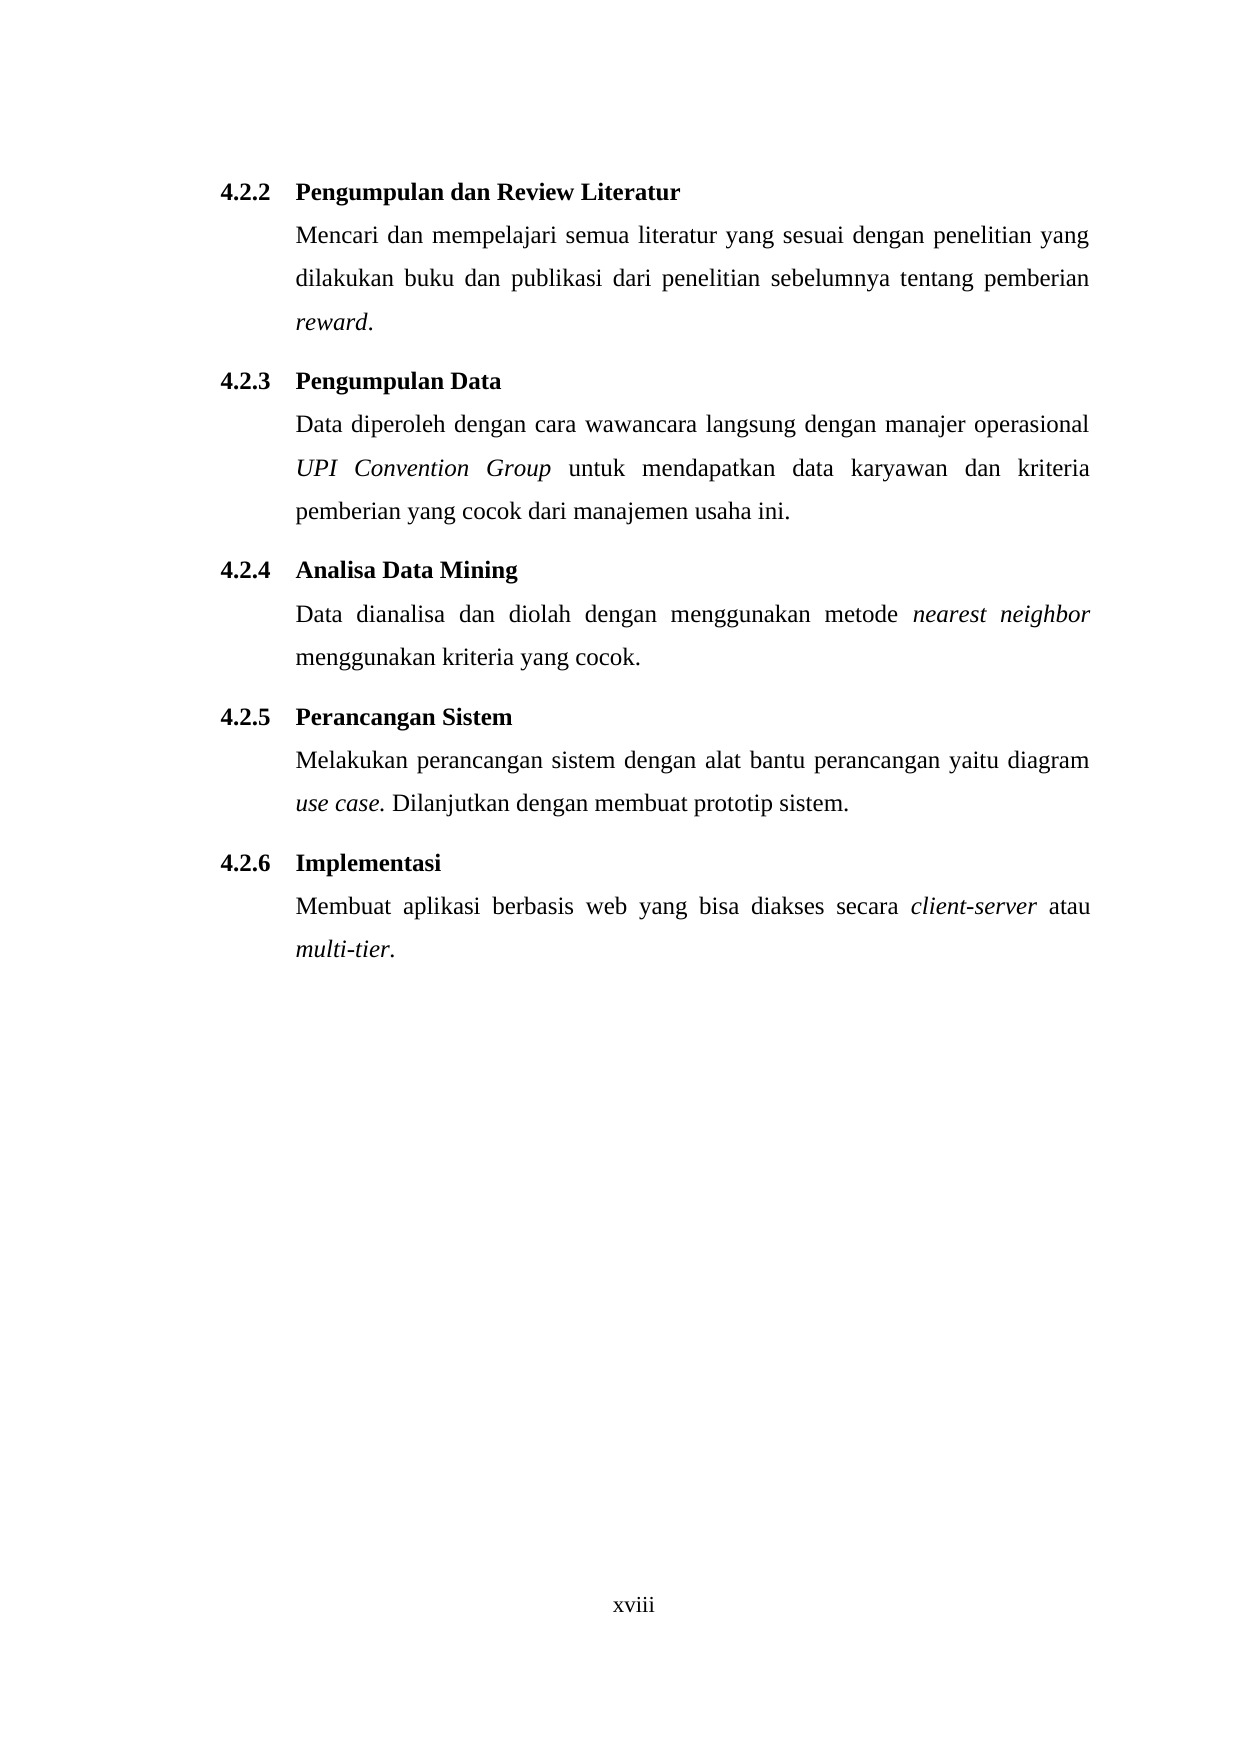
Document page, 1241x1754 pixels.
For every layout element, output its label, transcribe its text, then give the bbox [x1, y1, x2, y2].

text Data diperoleh dengan cara wawancara langsung dengan manajer operasional UPI Convention Group untuk mendapatkan data karyawan dan kriteria pemberian yang cocok dari manajemen usaha ini. [295, 409, 1090, 524]
text Mencari dan mempelajari semua literatur yang sesuai dengan penelitian yang dilakukan buku dan publikasi dari penelitian sebelumnya tentang pemberian reward. [295, 220, 1090, 335]
text Melakukan perancangan sistem dengan alat bantu perancangan yaitu diagram use case. Dilanjutkan dengan membuat prototip sistem. [295, 745, 1090, 817]
text Data dianalisa dan diolah dengan menggunakan metode nearest neighbor menggunakan kriteria yang cocok. [295, 599, 1090, 671]
list Pengumpulan dan Review Literatur [220, 177, 1090, 206]
list Implementasi [220, 848, 1090, 876]
text Membuat aplikasi berbasis web yang bisa diakses secara client-server atau multi-tier. [295, 891, 1090, 963]
list Pengumpulan Data [220, 366, 1090, 395]
list Analisa Data Mining [220, 556, 1090, 584]
list Perancangan Sistem [220, 702, 1090, 730]
